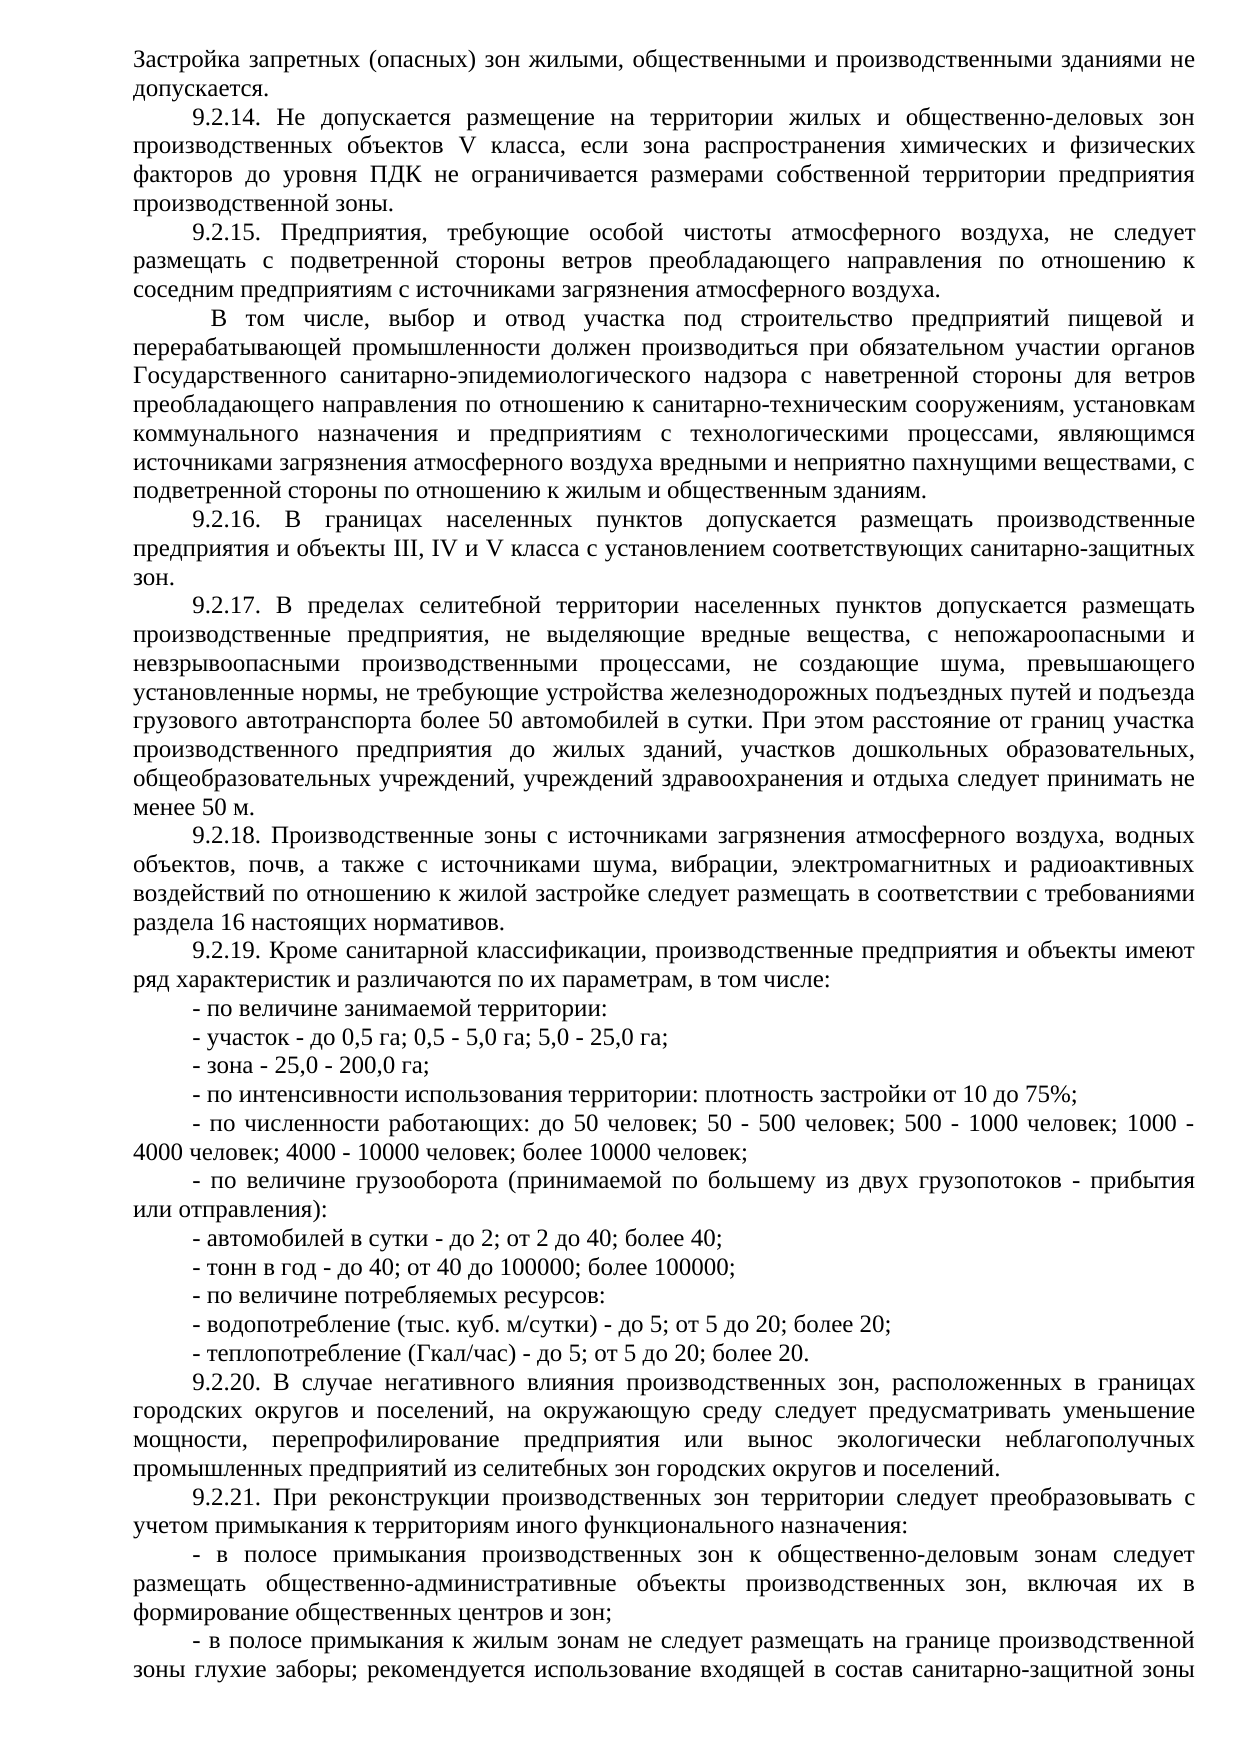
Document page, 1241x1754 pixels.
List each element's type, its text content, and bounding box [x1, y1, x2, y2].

text - по величине потребляемых ресурсов: [133, 1281, 1196, 1309]
text - участок - до 0,5 га; 0,5 - 5,0 га; 5,0 - 25,0 га; [133, 1022, 1196, 1051]
text - по интенсивности использования территории: плотность застройки от 10 до 75%; [133, 1079, 1196, 1108]
text 9.2.19. Кроме санитарной классификации, производственные предприятия и объекты имеют ряд характеристик и различаются по их параметрам, в том числе: [133, 936, 1196, 993]
text - по величине занимаемой территории: [133, 993, 1196, 1022]
text 9.2.21. При реконструкции производственных зон территории следует преобразовывать с учетом примыкания к территориям иного функционального назначения: [133, 1482, 1196, 1539]
text - автомобилей в сутки - до 2; от 2 до 40; более 40; [133, 1223, 1196, 1252]
text 9.2.14. Не допускается размещение на территории жилых и общественно-деловых зон производственных объектов V класса, если зона распространения химических и физических факторов до уровня ПДК не ограничивается размерами собственной территории предприятия производственной зоны. [133, 102, 1196, 217]
text - теплопотребление (Гкал/час) - до 5; от 5 до 20; более 20. [133, 1338, 1196, 1367]
text - по численности работающих: до 50 человек; 50 - 500 человек; 500 - 1000 человек; 1000 - 4000 человек; 4000 - 10000 человек; более 10000 человек; [133, 1108, 1196, 1166]
text - тонн в год - до 40; от 40 до 100000; более 100000; [133, 1252, 1196, 1281]
text 9.2.18. Производственные зоны с источниками загрязнения атмосферного воздуха, водных объектов, почв, а также с источниками шума, вибрации, электромагнитных и радиоактивных воздействий по отношению к жилой застройке следует размещать в соответствии с требованиями раздела 16 настоящих нормативов. [133, 821, 1196, 936]
text - водопотребление (тыс. куб. м/сутки) - до 5; от 5 до 20; более 20; [133, 1309, 1196, 1338]
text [133, 1626, 1196, 1683]
text - в полосе примыкания производственных зон к общественно-деловым зонам следует размещать общественно-административные объекты производственных зон, включая их в формирование общественных центров и зон; [133, 1539, 1196, 1626]
text - зона - 25,0 - 200,0 га; [133, 1051, 1196, 1079]
text В том числе, выбор и отвод участка под строительство предприятий пищевой и перерабатывающей промышленности должен производиться при обязательном участии органов Государственного санитарно-эпидемиологического надзора с наветренной стороны для ветров преобладающего направления по отношению к санитарно-техническим сооружениям, установкам коммунального назначения и предприятиям с технологическими процессами, являющимся источниками загрязнения атмосферного воздуха вредными и неприятно пахнущими веществами, с подветренной стороны по отношению к жилым и общественным зданиям. [133, 303, 1196, 504]
text - по величине грузооборота (принимаемой по большему из двух грузопотоков - прибытия или отправления): [133, 1166, 1196, 1223]
text 9.2.17. В пределах селитебной территории населенных пунктов допускается размещать производственные предприятия, не выделяющие вредные вещества, с непожароопасными и невзрывоопасными производственными процессами, не создающие шума, превышающего установленные нормы, не требующие устройства железнодорожных подъездных путей и подъезда грузового автотранспорта более 50 автомобилей в сутки. При этом расстояние от границ участка производственного предприятия до жилых зданий, участков дошкольных образовательных, общеобразовательных учреждений, учреждений здравоохранения и отдыха следует принимать не менее 50 м. [133, 591, 1196, 821]
text 9.2.15. Предприятия, требующие особой чистоты атмосферного воздуха, не следует размещать с подветренной стороны ветров преобладающего направления по отношению к соседним предприятиям с источниками загрязнения атмосферного воздуха. [133, 217, 1196, 303]
text 9.2.20. В случае негативного влияния производственных зон, расположенных в границах городских округов и поселений, на окружающую среду следует предусматривать уменьшение мощности, перепрофилирование предприятия или вынос экологически неблагополучных промышленных предприятий из селитебных зон городских округов и поселений. [133, 1367, 1196, 1482]
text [133, 44, 1196, 102]
text 9.2.16. В границах населенных пунктов допускается размещать производственные предприятия и объекты III, IV и V класса с установлением соответствующих санитарно-защитных зон. [133, 504, 1196, 591]
